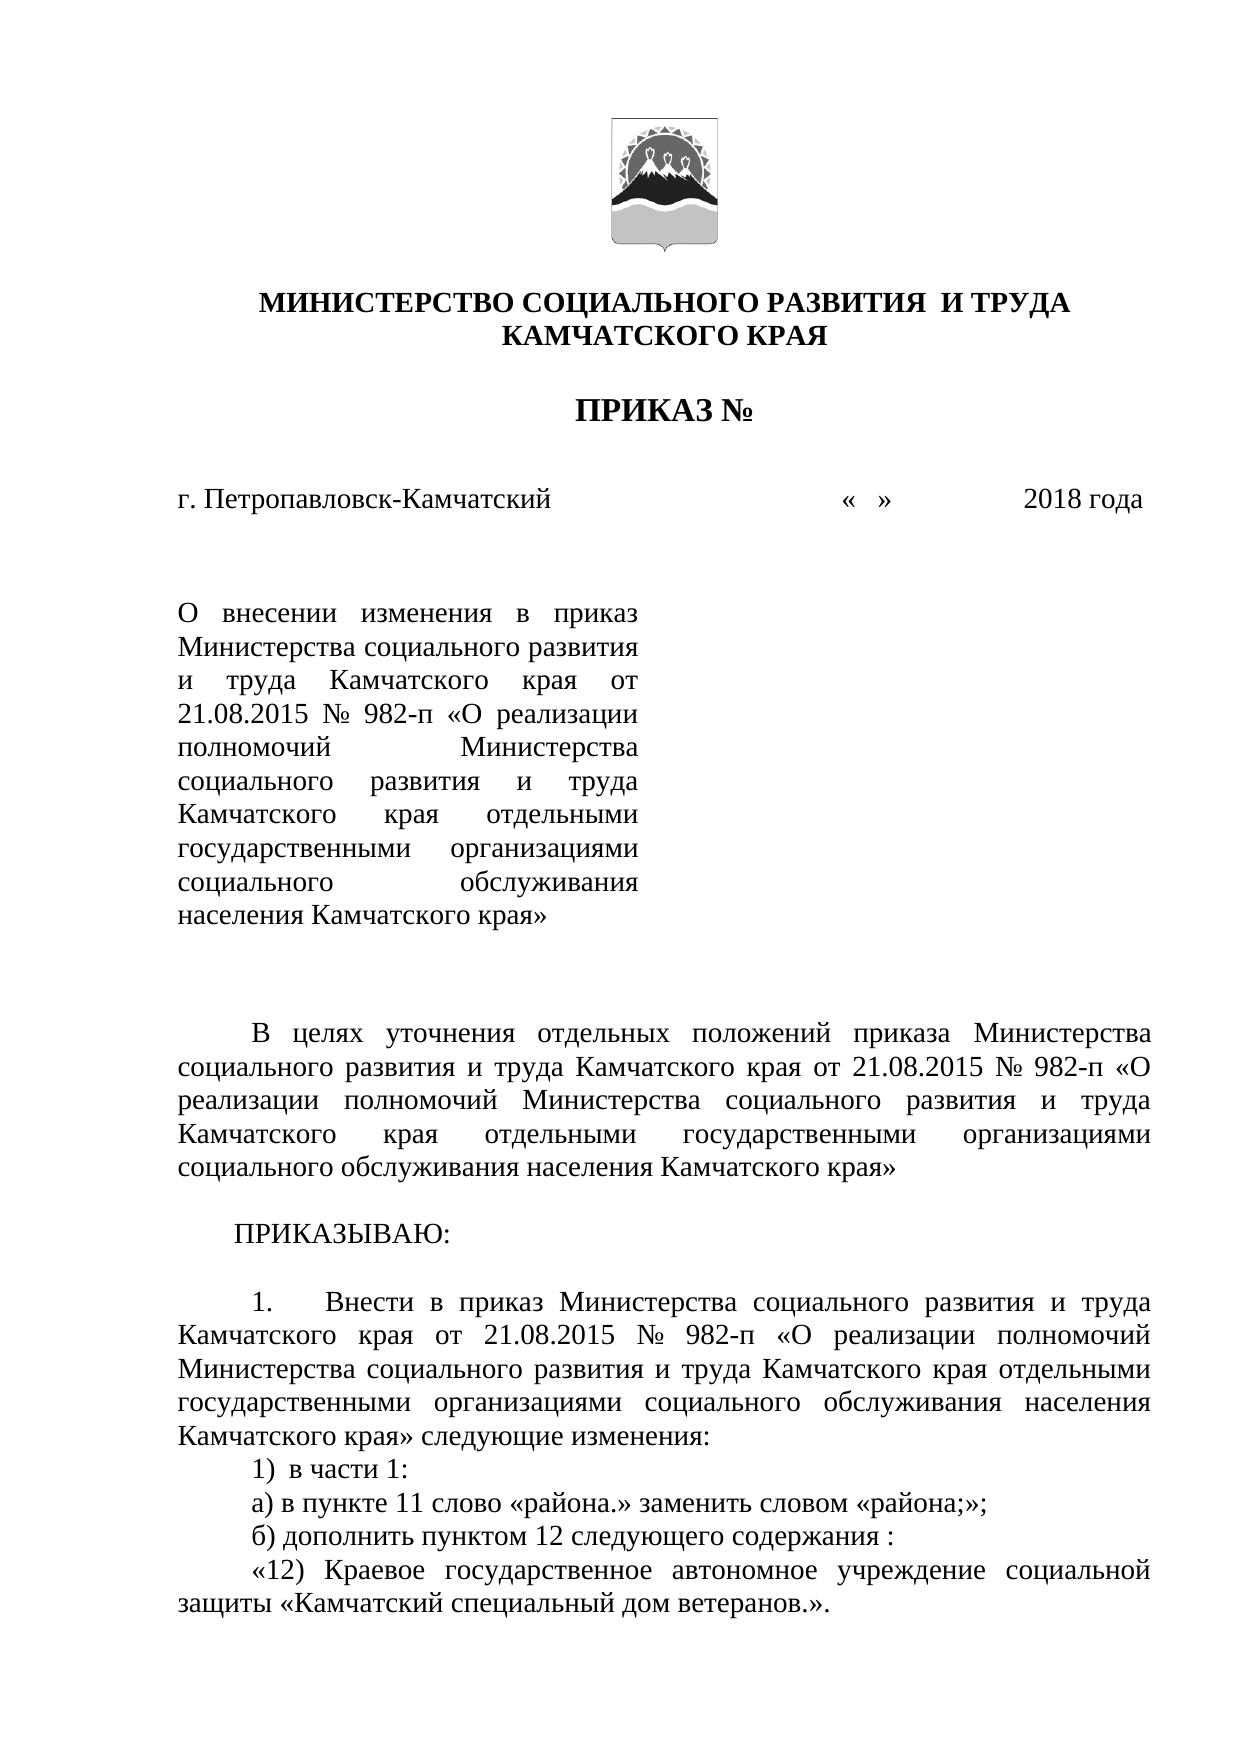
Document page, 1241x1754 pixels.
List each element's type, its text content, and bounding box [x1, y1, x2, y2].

text «12) Краевое государственное автономное учреждение социальной защиты «Камчатский специальный дом ветеранов.». [177, 1552, 1152, 1619]
text г. Петропавловск-Камчатский « » 2018 года [177, 481, 1152, 515]
text В целях уточнения отдельных положений приказа Министерства социального развития и труда Камчатского края от 21.08.2015 № 982-п «О реализации полномочий Министерства социального развития и труда Камчатского края отдельными государственными организациями социального обслуживания населения Камчатского края» [177, 1015, 1152, 1183]
picture [611, 118, 718, 252]
table_header МИНИСТЕРСТВО СОЦИАЛЬНОГО РАЗВИТИЯ И ТРУДА КАМЧАТСКОГО КРАЯ ПРИКАЗ № [177, 118, 1152, 481]
text а) в пункте 11 слово «района.» заменить словом «района;»; [177, 1485, 1152, 1518]
text б) дополнить пунктом 12 следующего содержания : [177, 1518, 1152, 1552]
list в части 1: [251, 1451, 1152, 1485]
list Внести в приказ Министерства социального развития и труда Камчатского края от 21.08.2015 № 982-п «О реализации полномочий Министерства социального развития и труда Камчатского края отдельными государственными организациями социального обслуживания населения Камчатского края» следующие изменения: [177, 1284, 1152, 1451]
table_header О внесении изменения в приказ Министерства социального развития и труда Камчатского края от 21.08.2015 № 982-п «О реализации полномочий Министерства социального развития и труда Камчатского края отдельными государственными организациями социального обслуживания населения Камчатского края» [166, 595, 650, 931]
text ПРИКАЗЫВАЮ: [177, 1217, 1152, 1250]
